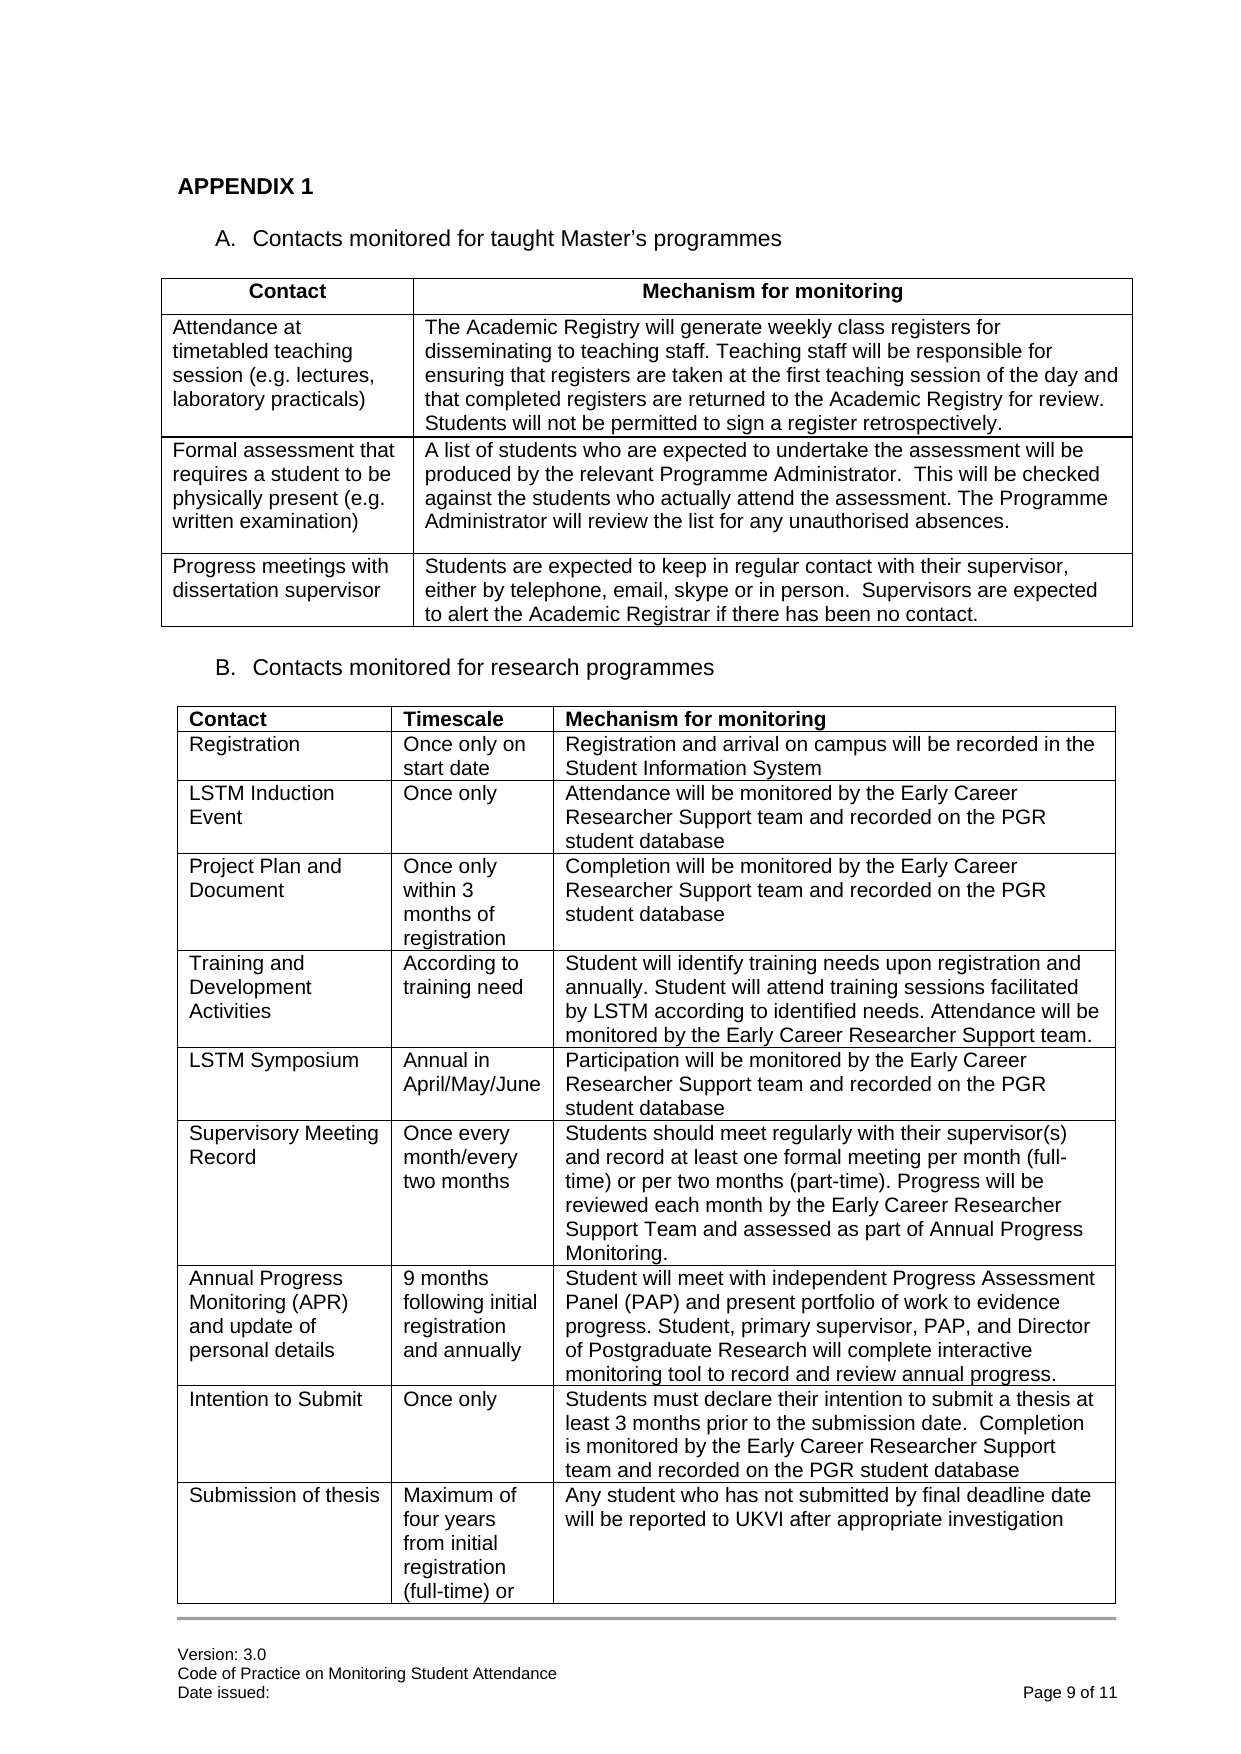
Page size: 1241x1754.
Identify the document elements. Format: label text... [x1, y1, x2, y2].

table_cell 9 months following initial registration and annually [392, 1266, 553, 1385]
table_cell Completion will be monitored by the Early Career Researcher Support team and recorded on the PGR student database [554, 854, 1115, 950]
table_cell Registration and arrival on campus will be recorded in the Student Information System [554, 732, 1115, 780]
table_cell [554, 1483, 1115, 1603]
table_cell Once only on start date [392, 732, 553, 780]
table_cell Students are expected to keep in regular contact with their supervisor, either by telephone, email, skype or in person. Supervisors are expected to alert the Academic Registrar if there has been no contact. [414, 554, 1132, 626]
table_cell Participation will be monitored by the Early Career Researcher Support team and recorded on the PGR student database [554, 1048, 1115, 1120]
table_cell Once only [392, 781, 553, 853]
table_cell Once only [392, 1386, 553, 1482]
table_cell Students should meet regularly with their supervisor(s) and record at least one formal meeting per month (full-time) or per two months (part-time). Progress will be reviewed each month by the Early Career Researcher Support Team and assessed as part of Annual Progress Monitoring. [554, 1121, 1115, 1264]
table_cell Attendance at timetabled teaching session (e.g. lectures, laboratory practicals) [162, 315, 413, 436]
table_cell Student will meet with independent Progress Assessment Panel (PAP) and present portfolio of work to evidence progress. Student, primary supervisor, PAP, and Director of Postgraduate Research will complete interactive monitoring tool to record and review annual progress. [554, 1266, 1115, 1385]
table_cell Students must declare their intention to submit a thesis at least 3 months prior to the submission date. Completion is monitored by the Early Career Researcher Support team and recorded on the PGR student database [554, 1386, 1115, 1482]
table_header Timescale [392, 707, 553, 731]
table_cell Registration [178, 732, 391, 780]
table_cell LSTM Symposium [178, 1048, 391, 1120]
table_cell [392, 1483, 553, 1603]
table_cell The Academic Registry will generate weekly class registers for disseminating to teaching staff. Teaching staff will be responsible for ensuring that registers are taken at the first teaching session of the day and that completed registers are returned to the Academic Registry for review. Students will not be permitted to sign a register retrospectively. [414, 315, 1132, 436]
table_header Mechanism for monitoring [554, 707, 1115, 731]
table_cell Annual in April/May/June [392, 1048, 553, 1120]
table_cell Project Plan and Document [178, 854, 391, 950]
list Contacts monitored for taught Master’s programmes [215, 225, 1116, 252]
table_header Mechanism for monitoring [414, 279, 1132, 313]
table_cell Formal assessment that requires a student to be physically present (e.g. written examination) [162, 438, 413, 553]
table_cell Intention to Submit [178, 1386, 391, 1482]
table_cell Attendance will be monitored by the Early Career Researcher Support team and recorded on the PGR student database [554, 781, 1115, 853]
table_header Contact [162, 279, 413, 313]
table_cell Supervisory Meeting Record [178, 1121, 391, 1264]
text APPENDIX 1 [177, 173, 1116, 199]
table_cell Annual Progress Monitoring (APR) and update of personal details [178, 1266, 391, 1385]
list Contacts monitored for research programmes [215, 653, 1116, 680]
table_header Contact [178, 707, 391, 731]
table_cell Training and Development Activities [178, 951, 391, 1047]
table_cell Once every month/every two months [392, 1121, 553, 1264]
table_cell According to training need [392, 951, 553, 1047]
table_cell LSTM Induction Event [178, 781, 391, 853]
table_cell A list of students who are expected to undertake the assessment will be produced by the relevant Programme Administrator. This will be checked against the students who actually attend the assessment. The Programme Administrator will review the list for any unauthorised absences. [414, 438, 1132, 553]
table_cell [178, 1483, 391, 1603]
table_cell Student will identify training needs upon registration and annually. Student will attend training sessions facilitated by LSTM according to identified needs. Attendance will be monitored by the Early Career Researcher Support team. [554, 951, 1115, 1047]
table_cell Once only within 3 months of registration [392, 854, 553, 950]
table_cell Progress meetings with dissertation supervisor [162, 554, 413, 626]
